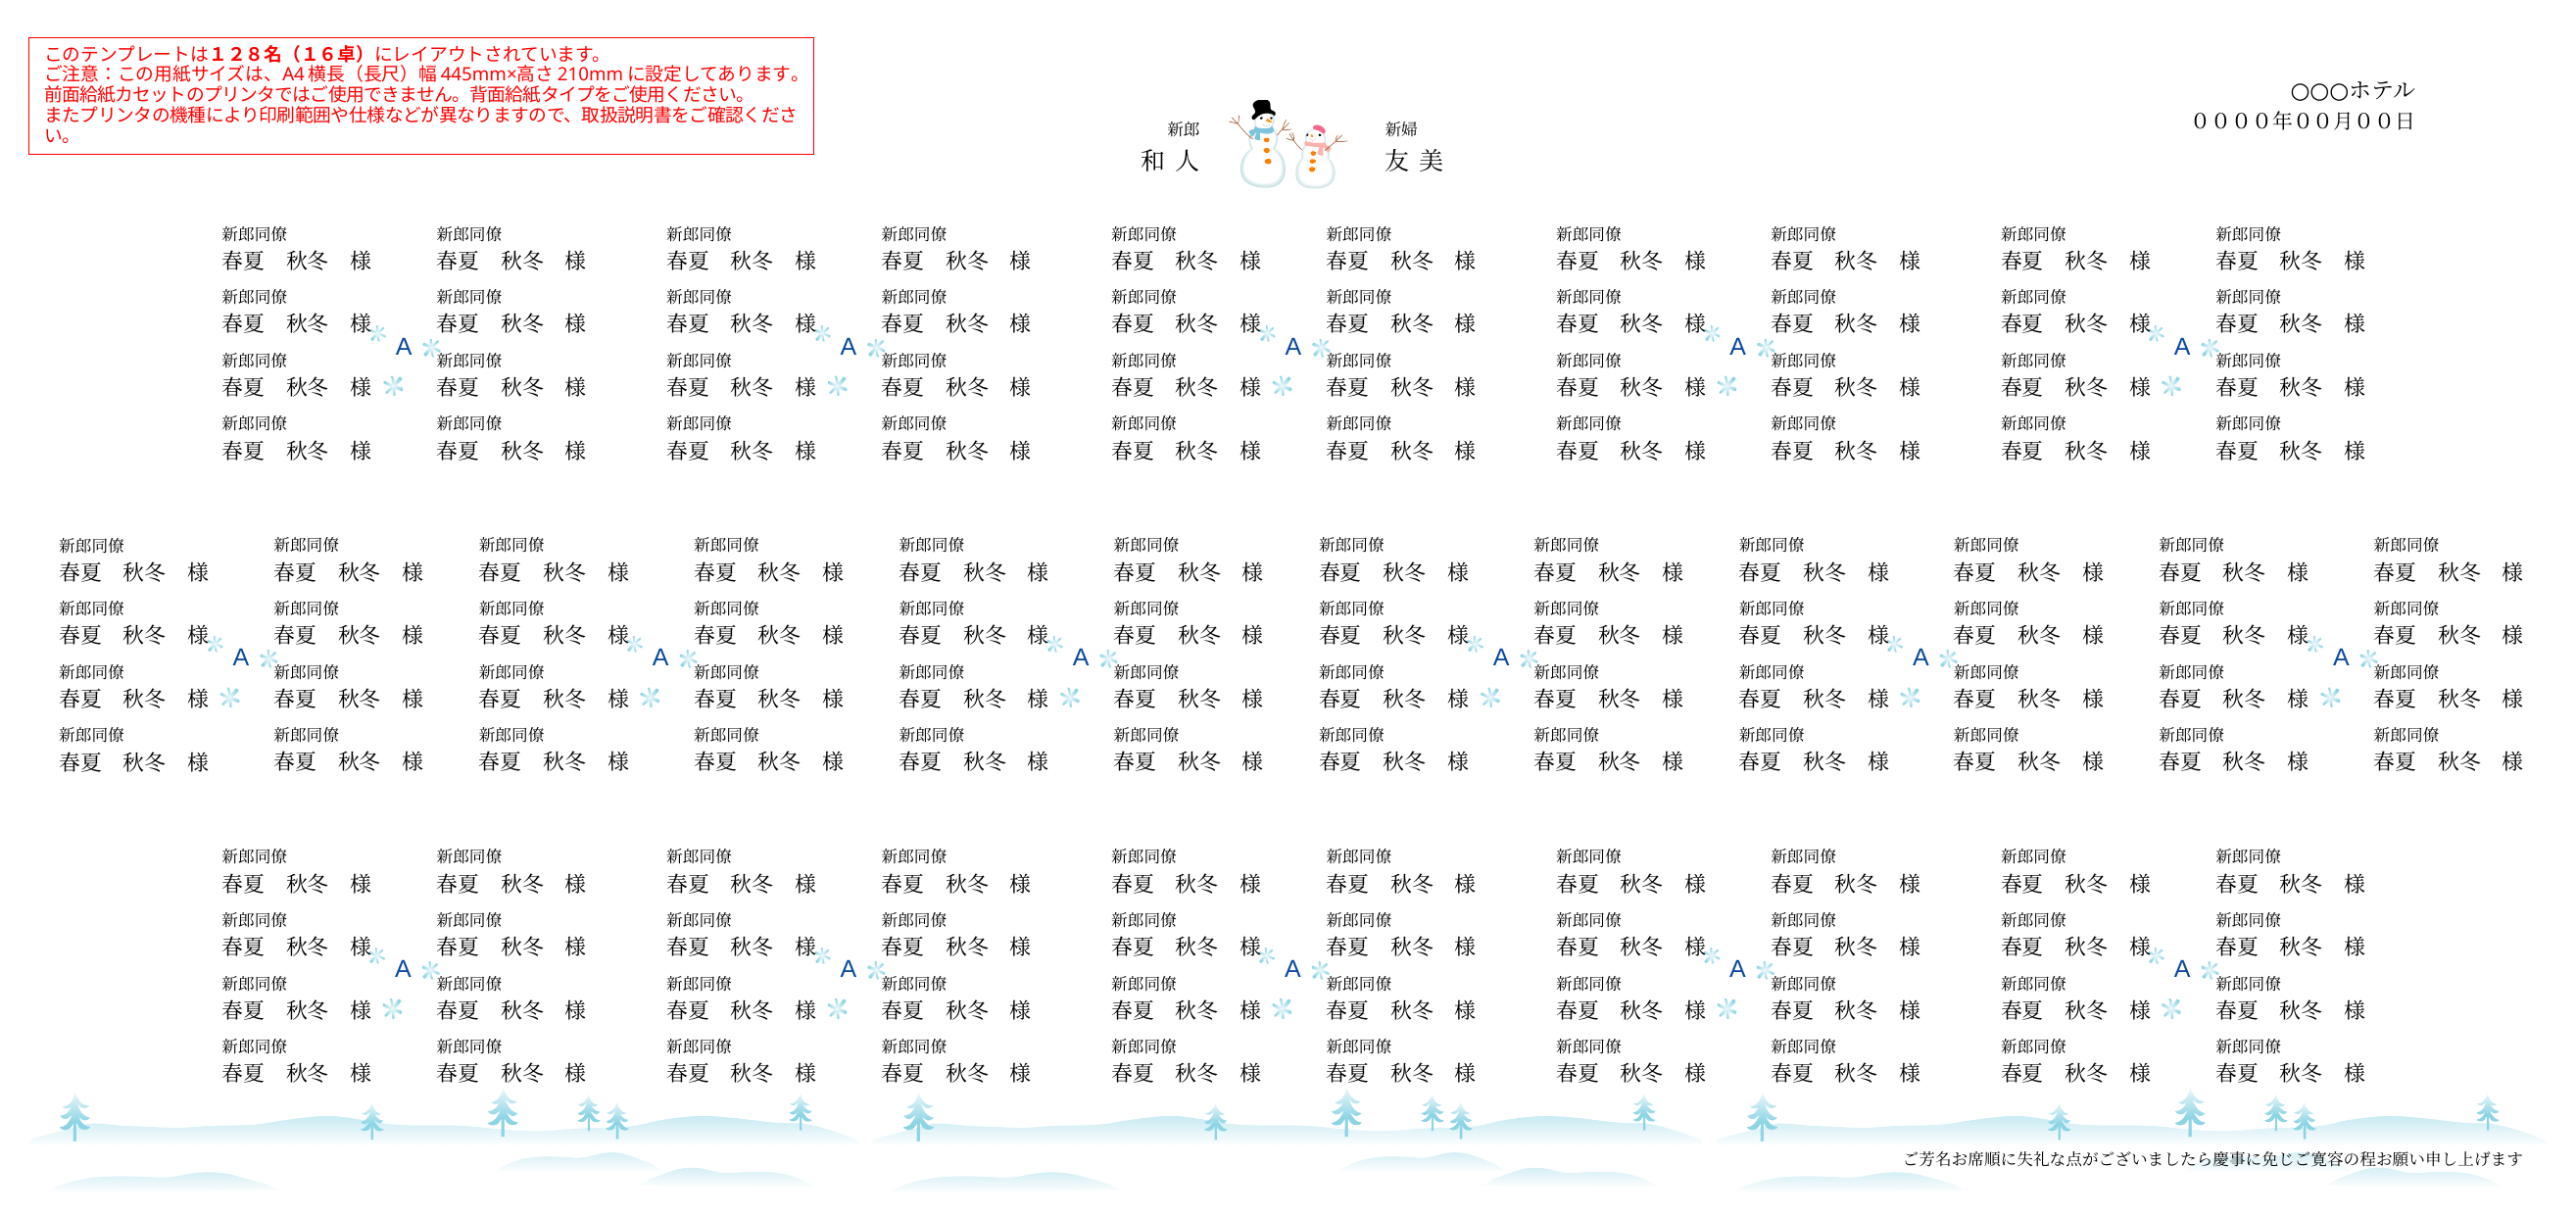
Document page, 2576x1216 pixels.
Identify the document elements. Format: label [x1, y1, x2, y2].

picture [867, 961, 886, 980]
picture [1717, 375, 1737, 396]
picture [2162, 375, 2181, 396]
picture [679, 650, 698, 668]
picture [640, 687, 659, 707]
picture [1467, 636, 1483, 653]
picture [1481, 687, 1500, 707]
picture [1272, 375, 1292, 396]
picture [828, 375, 848, 396]
picture [383, 375, 404, 396]
picture [2307, 636, 2323, 653]
picture [369, 325, 386, 342]
picture [1311, 961, 1330, 980]
picture [2201, 961, 2219, 980]
picture [828, 998, 848, 1019]
picture [2148, 948, 2164, 964]
picture [220, 687, 240, 707]
picture [1259, 325, 1276, 342]
picture [1756, 961, 1774, 980]
picture [368, 948, 385, 964]
picture [1886, 636, 1903, 653]
picture [2148, 325, 2164, 342]
picture [421, 961, 440, 980]
picture [28, 1085, 859, 1196]
picture [1716, 1085, 2547, 1196]
picture [1046, 636, 1063, 653]
picture [382, 998, 403, 1019]
picture [2201, 339, 2219, 358]
picture [867, 339, 886, 358]
picture [1704, 325, 1721, 342]
picture [2359, 650, 2378, 668]
picture [1272, 998, 1292, 1019]
picture [260, 650, 278, 668]
picture [1312, 339, 1331, 358]
picture [1229, 100, 1348, 189]
picture [1258, 948, 1275, 964]
picture [1900, 687, 1920, 707]
picture [872, 1085, 1703, 1196]
picture [814, 325, 831, 342]
picture [2162, 998, 2181, 1019]
picture [1099, 650, 1118, 668]
picture [1520, 650, 1538, 668]
picture [2320, 687, 2341, 707]
picture [1757, 339, 1775, 358]
picture [814, 948, 831, 964]
picture [626, 636, 643, 653]
picture [1939, 650, 1958, 668]
picture [1060, 687, 1080, 707]
picture [207, 636, 223, 653]
picture [422, 339, 441, 358]
picture [1717, 998, 1737, 1019]
picture [1703, 948, 1721, 964]
